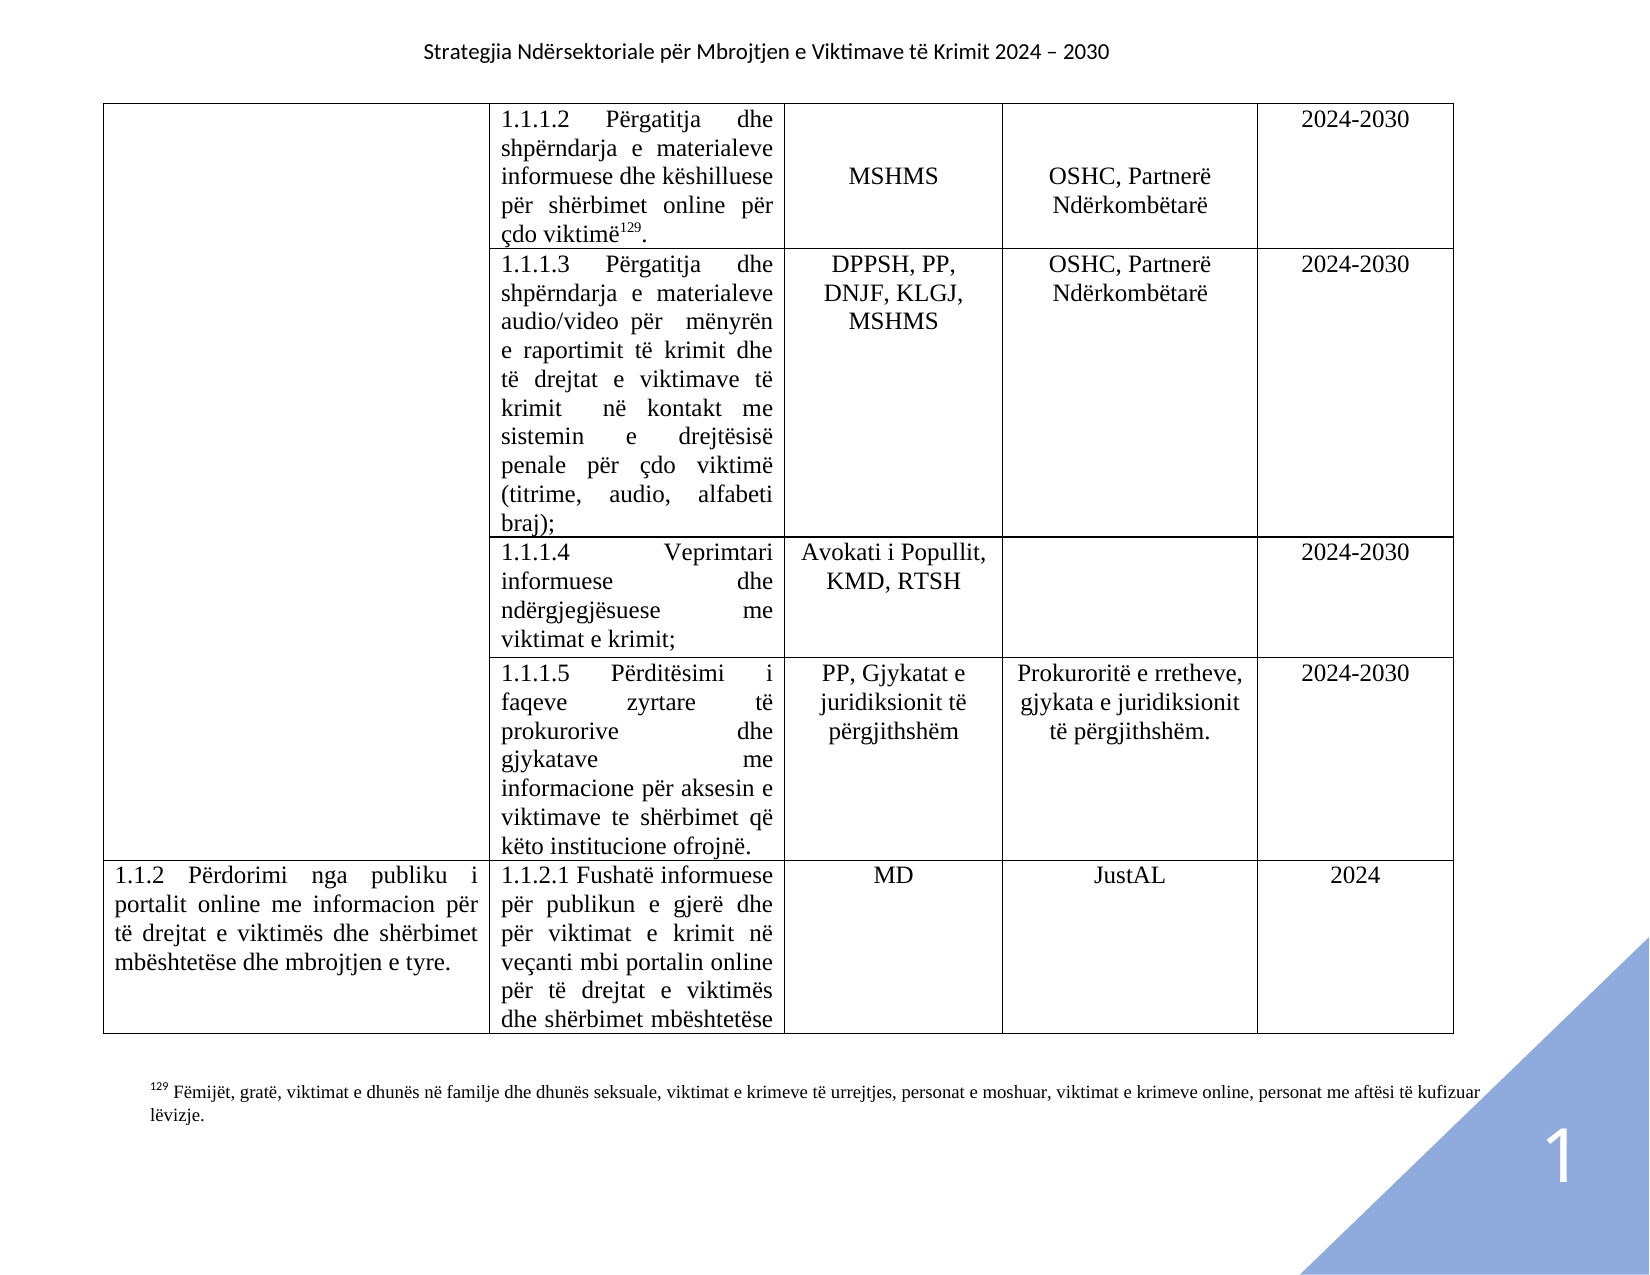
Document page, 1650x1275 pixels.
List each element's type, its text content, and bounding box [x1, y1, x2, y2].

table_cell Prokuroritë e rretheve, gjykata e juridiksionit të përgjithshëm. [1003, 658, 1257, 859]
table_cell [104, 861, 489, 1033]
table_cell 1.1.1.2 Përgatitja dhe shpërndarja e materialeve informuese dhe këshilluese për shërbimet online për çdo viktimë. [490, 104, 784, 248]
table_cell 2024 [1258, 861, 1453, 1033]
table_cell MD [785, 861, 1002, 1033]
table_cell 2024-2030 [1258, 104, 1453, 248]
table_cell 1.1.1.5 Përditësimi i faqeve zyrtare të prokurorive dhe gjykatave me informacione për aksesin e viktimave te shërbimet që këto institucione ofrojnë. [490, 658, 784, 859]
table_cell OSHC, Partnerë Ndërkombëtarë [1003, 249, 1257, 536]
table_cell DPPSH, PP, DNJF, KLGJ, MSHMS [785, 249, 1002, 536]
table_cell 2024-2030 [1258, 658, 1453, 859]
table_cell 1.1.1.3 Përgatitja dhe shpërndarja e materialeve audio/video për mënyrën e raportimit të krimit dhe të drejtat e viktimave të krimit në kontakt me sistemin e drejtësisë penale për çdo viktimë (titrime, audio, alfabeti braj); [490, 249, 784, 536]
table_cell 2024-2030 [1258, 249, 1453, 536]
table_cell MSHMS [785, 104, 1002, 248]
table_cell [1003, 104, 1257, 248]
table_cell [104, 104, 489, 859]
table_cell PP, Gjykatat e juridiksionit të përgjithshëm [785, 658, 1002, 859]
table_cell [490, 861, 784, 1033]
table_cell 2024-2030 [1258, 538, 1453, 657]
table_cell 1.1.1.4 Veprimtari informuese dhe ndërgjegjësuese me viktimat e krimit; [490, 538, 784, 657]
table_cell JustAL [1003, 861, 1257, 1033]
table_cell [1003, 538, 1257, 657]
table_cell Avokati i Popullit, KMD, RTSH [785, 538, 1002, 657]
